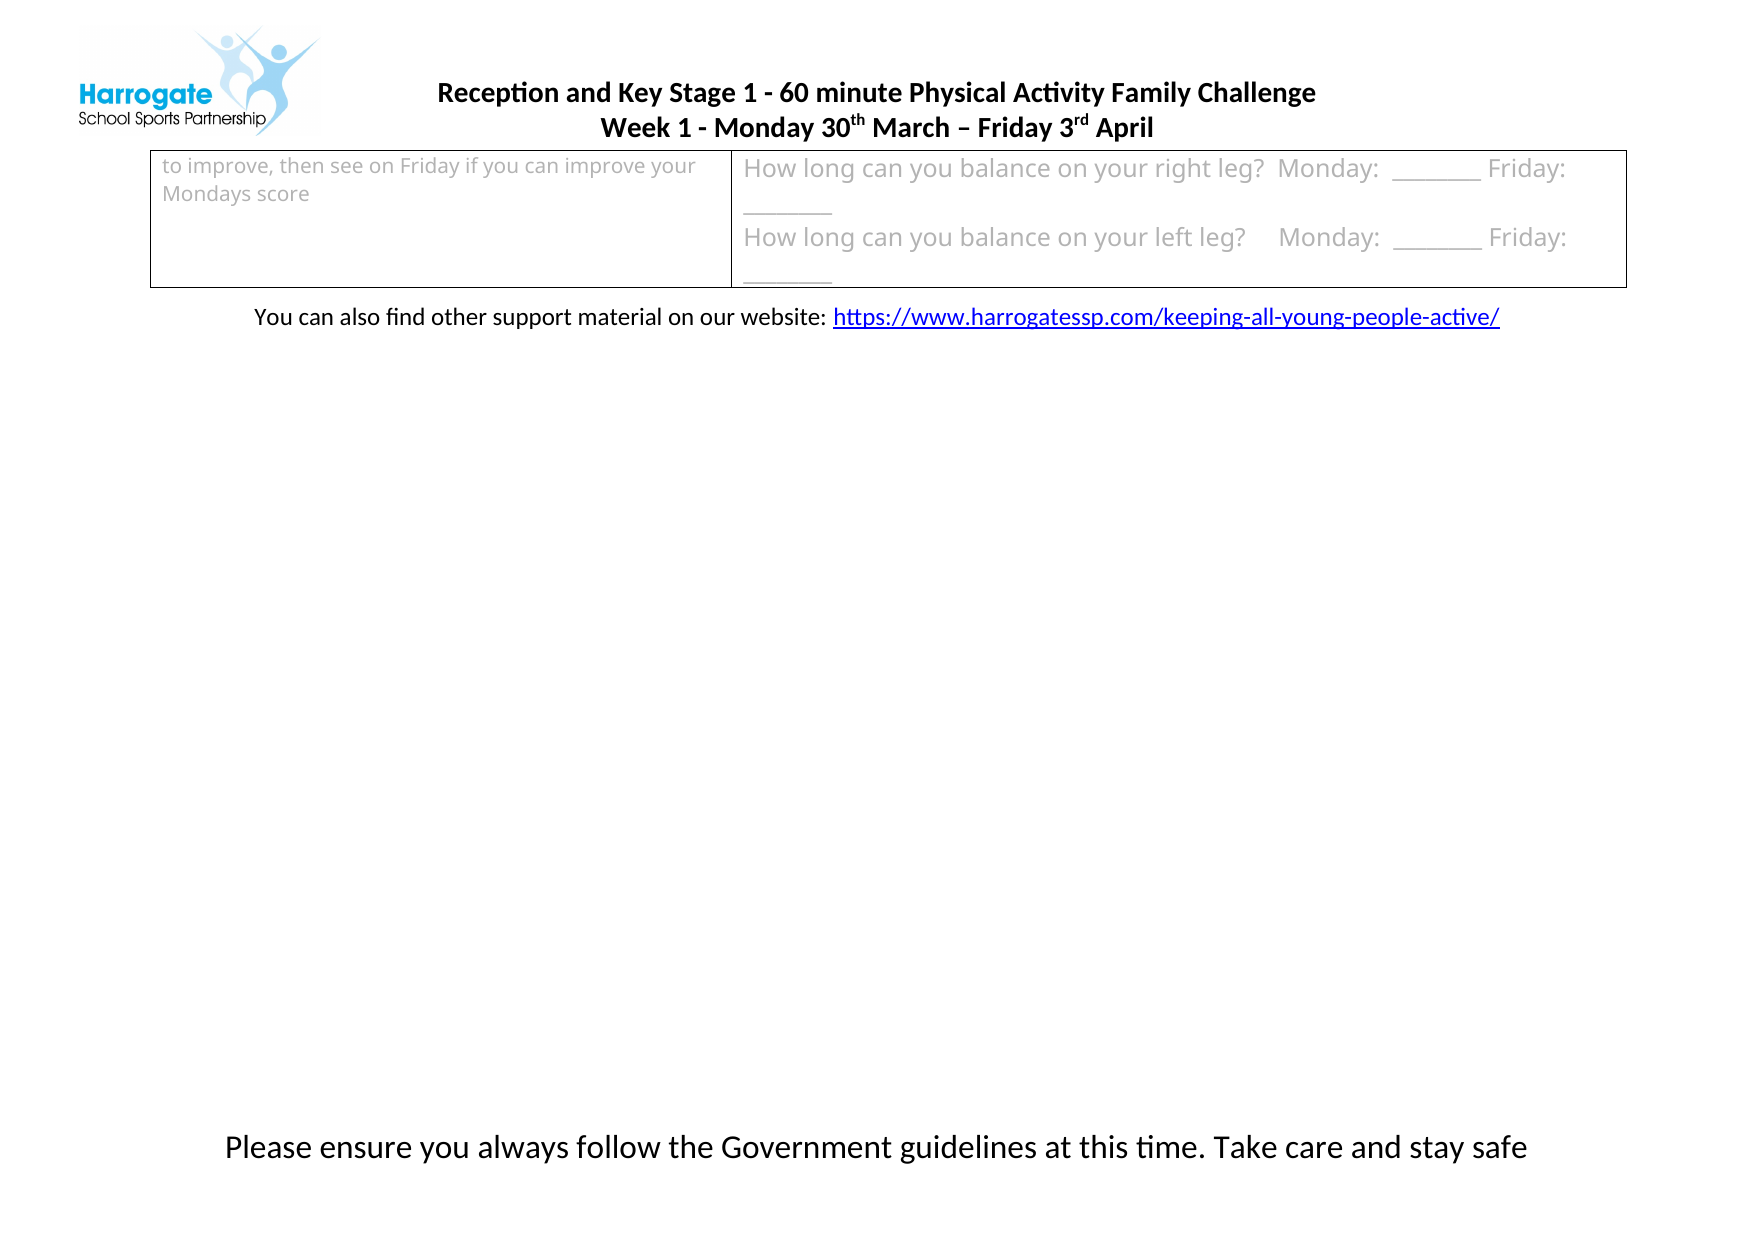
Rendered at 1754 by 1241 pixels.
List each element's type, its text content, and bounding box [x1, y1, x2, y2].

text You can also find other support material on our website: https://www.harrogatessp.com/keeping-all-young-people-active/ [150, 301, 1604, 332]
picture [79, 25, 322, 136]
